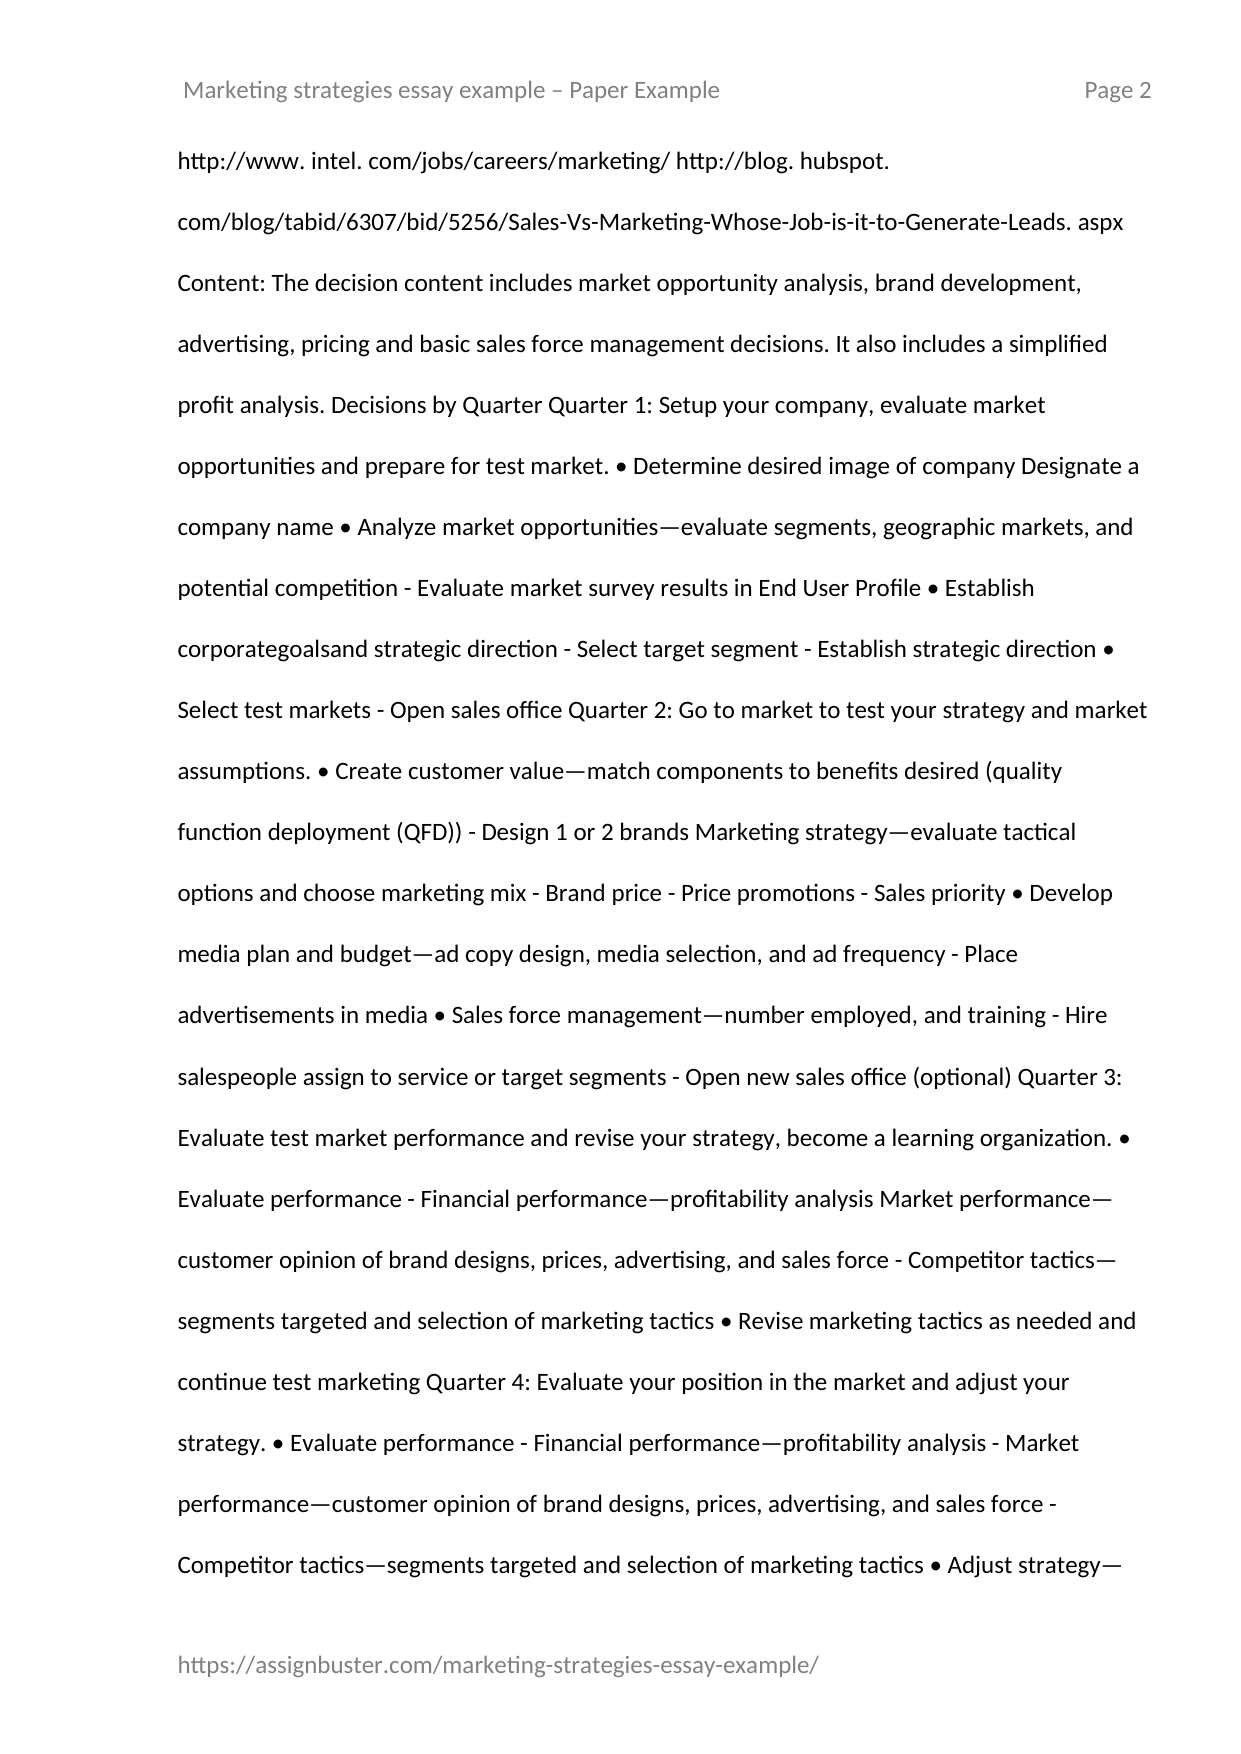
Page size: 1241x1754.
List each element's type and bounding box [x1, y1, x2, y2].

text [177, 145, 1152, 1579]
